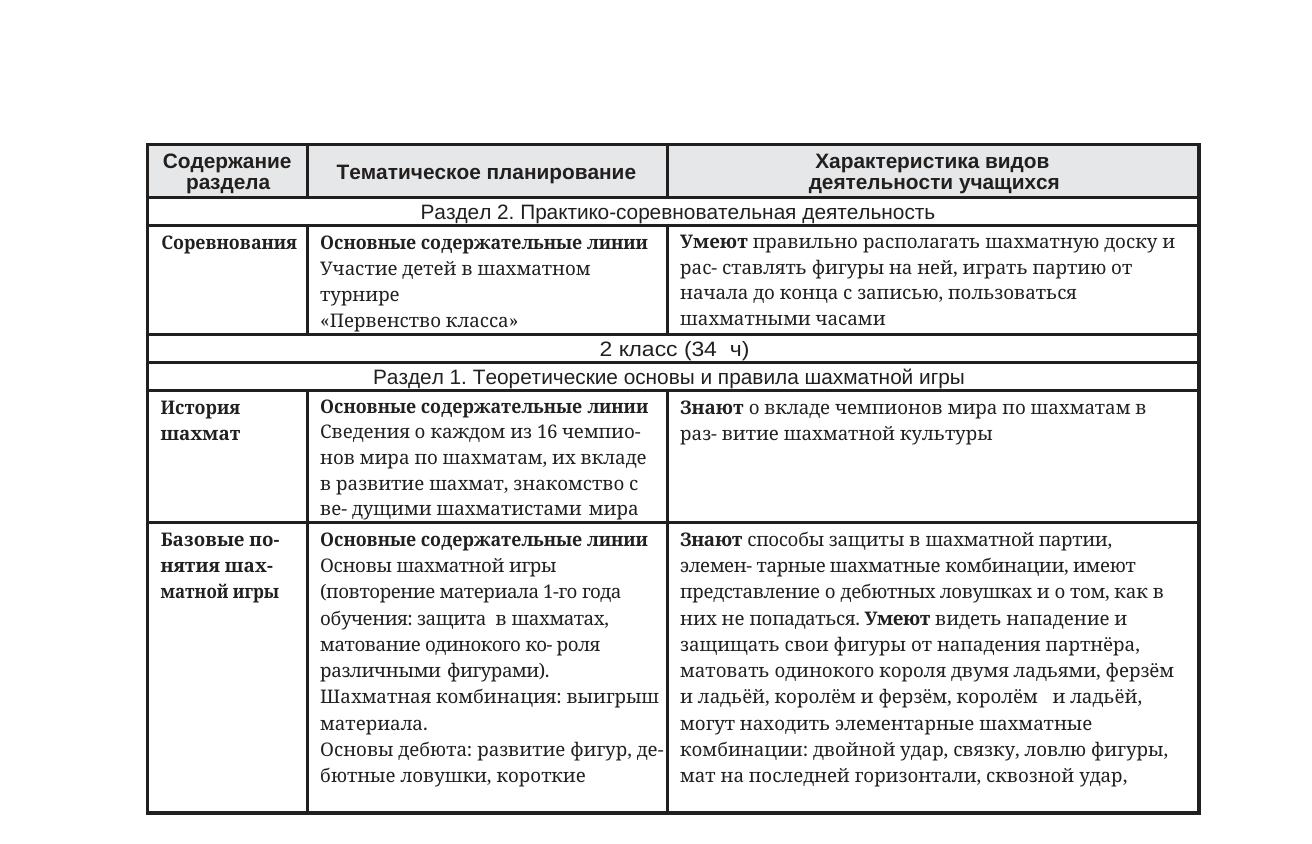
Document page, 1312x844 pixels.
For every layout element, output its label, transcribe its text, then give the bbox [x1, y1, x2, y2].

table_cell Соревнования [149, 227, 306, 333]
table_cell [309, 524, 666, 811]
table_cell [669, 524, 1197, 811]
table_cell Раздел 2. Практико-соревновательная деятельность [149, 199, 1197, 224]
table_cell История шахмат [149, 392, 306, 521]
table_header Тематическое планирование [309, 146, 666, 196]
table_cell Умеют правильно располагать шахматную доску и рас- ставлять фигуры на ней, играть партию от начала до конца с записью, пользоваться шахматными часами [669, 227, 1197, 333]
table_header Содержание раздела [149, 146, 306, 196]
table_header Характеристика видов деятельности учащихся [669, 146, 1197, 196]
table_cell Знают о вкладе чемпионов мира по шахматам в раз- витие шахматной культуры [669, 392, 1197, 521]
table_cell Основные содержательные линии Сведения о каждом из 16 чемпио- нов мира по шахматам, их вкладе в развитие шахмат, знакомство с ве- дущими шахматистами мира [309, 392, 666, 521]
table_cell Раздел 1. Теоретические основы и правила шахматной игры [149, 364, 1197, 389]
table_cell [149, 524, 306, 811]
table_cell Основные содержательные линии Участие детей в шахматном турнире «Первенство класса» [309, 227, 666, 333]
table_cell 2 класс (34 ч) [149, 336, 1197, 361]
